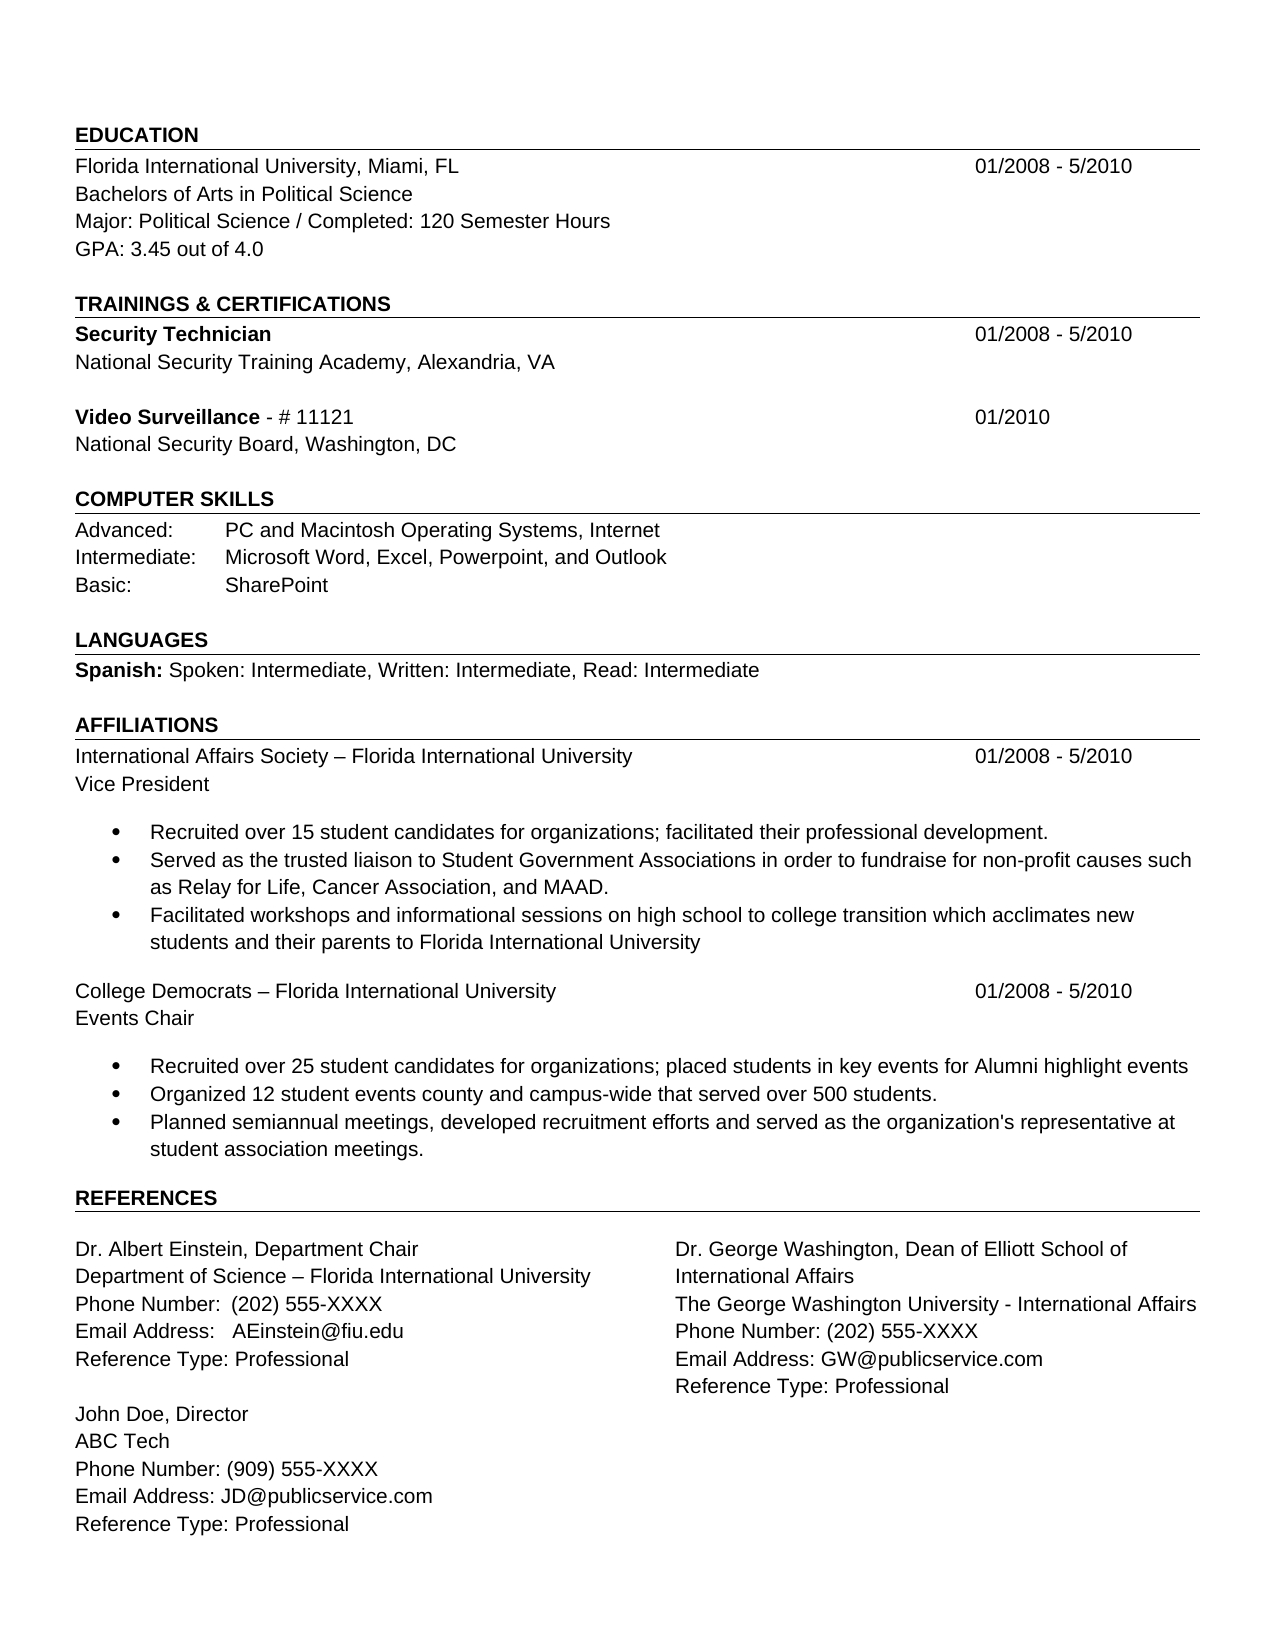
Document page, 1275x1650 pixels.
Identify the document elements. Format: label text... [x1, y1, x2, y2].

text The George Washington University - International Affairs [675, 1292, 1200, 1316]
text TRAININGS & CERTIFICATIONS [75, 291, 1200, 317]
text International Affairs Society – Florida International University 01/2008 - 5/2010 [75, 744, 1200, 768]
list Organized 12 student events county and campus-wide that served over 500 students. [112, 1082, 1200, 1106]
text Basic: SharePoint [75, 573, 1200, 597]
text Email Address: AEinstein@fiu.edu [75, 1319, 600, 1343]
list Recruited over 15 student candidates for organizations; facilitated their professional development. [112, 820, 1200, 844]
text John Doe, Director [75, 1402, 600, 1426]
text REFERENCES [75, 1185, 1200, 1211]
text Reference Type: Professional [75, 1512, 600, 1536]
text LANGUAGES [75, 628, 1200, 654]
text Vice President [75, 771, 1200, 795]
text Dr. Albert Einstein, Department Chair [75, 1237, 600, 1261]
text Reference Type: Professional [75, 1347, 600, 1371]
text Reference Type: Professional [675, 1374, 1200, 1398]
text ABC Tech [75, 1429, 600, 1453]
list Planned semiannual meetings, developed recruitment efforts and served as the organization's representative at student association meetings. [112, 1109, 1200, 1161]
text Security Technician 01/2008 - 5/2010 [75, 322, 1200, 346]
list Served as the trusted liaison to Student Government Associations in order to fundraise for non-profit causes such as Relay for Life, Cancer Association, and MAAD. [112, 847, 1200, 899]
text EDUCATION [75, 123, 1200, 149]
text Phone Number: (202) 555-XXXX [75, 1292, 600, 1316]
list Recruited over 25 student candidates for organizations; placed students in key events for Alumni highlight events [112, 1054, 1200, 1078]
text COMPUTER SKILLS [75, 487, 1200, 513]
text Phone Number: (202) 555-XXXX [675, 1319, 1200, 1343]
text National Security Training Academy, Alexandria, VA [75, 349, 1200, 373]
text GPA: 3.45 out of 4.0 [75, 236, 1200, 260]
text Advanced: PC and Macintosh Operating Systems, Internet [75, 518, 1200, 542]
text Department of Science – Florida International University [75, 1264, 600, 1288]
text Dr. George Washington, Dean of Elliott School of International Affairs [675, 1237, 1200, 1288]
text Major: Political Science / Completed: 120 Semester Hours [75, 209, 1200, 233]
text Video Surveillance - # 11121 01/2010 [75, 404, 1200, 428]
text Phone Number: (909) 555-XXXX [75, 1457, 600, 1481]
text Email Address: JD@publicservice.com [75, 1484, 600, 1508]
text College Democrats – Florida International University 01/2008 - 5/2010 [75, 978, 1200, 1002]
text Florida International University, Miami, FL 01/2008 - 5/2010 [75, 154, 1200, 178]
text Email Address: GW@publicservice.com [675, 1347, 1200, 1371]
text Bachelors of Arts in Political Science [75, 181, 1200, 205]
text AFFILIATIONS [75, 713, 1200, 739]
text Intermediate: Microsoft Word, Excel, Powerpoint, and Outlook [75, 545, 1200, 569]
text Spanish: Spoken: Intermediate, Written: Intermediate, Read: Intermediate [75, 658, 1200, 682]
text Events Chair [75, 1006, 1200, 1030]
list Facilitated workshops and informational sessions on high school to college transition which acclimates new students and their parents to Florida International University [112, 902, 1200, 954]
text National Security Board, Washington, DC [75, 432, 1200, 483]
